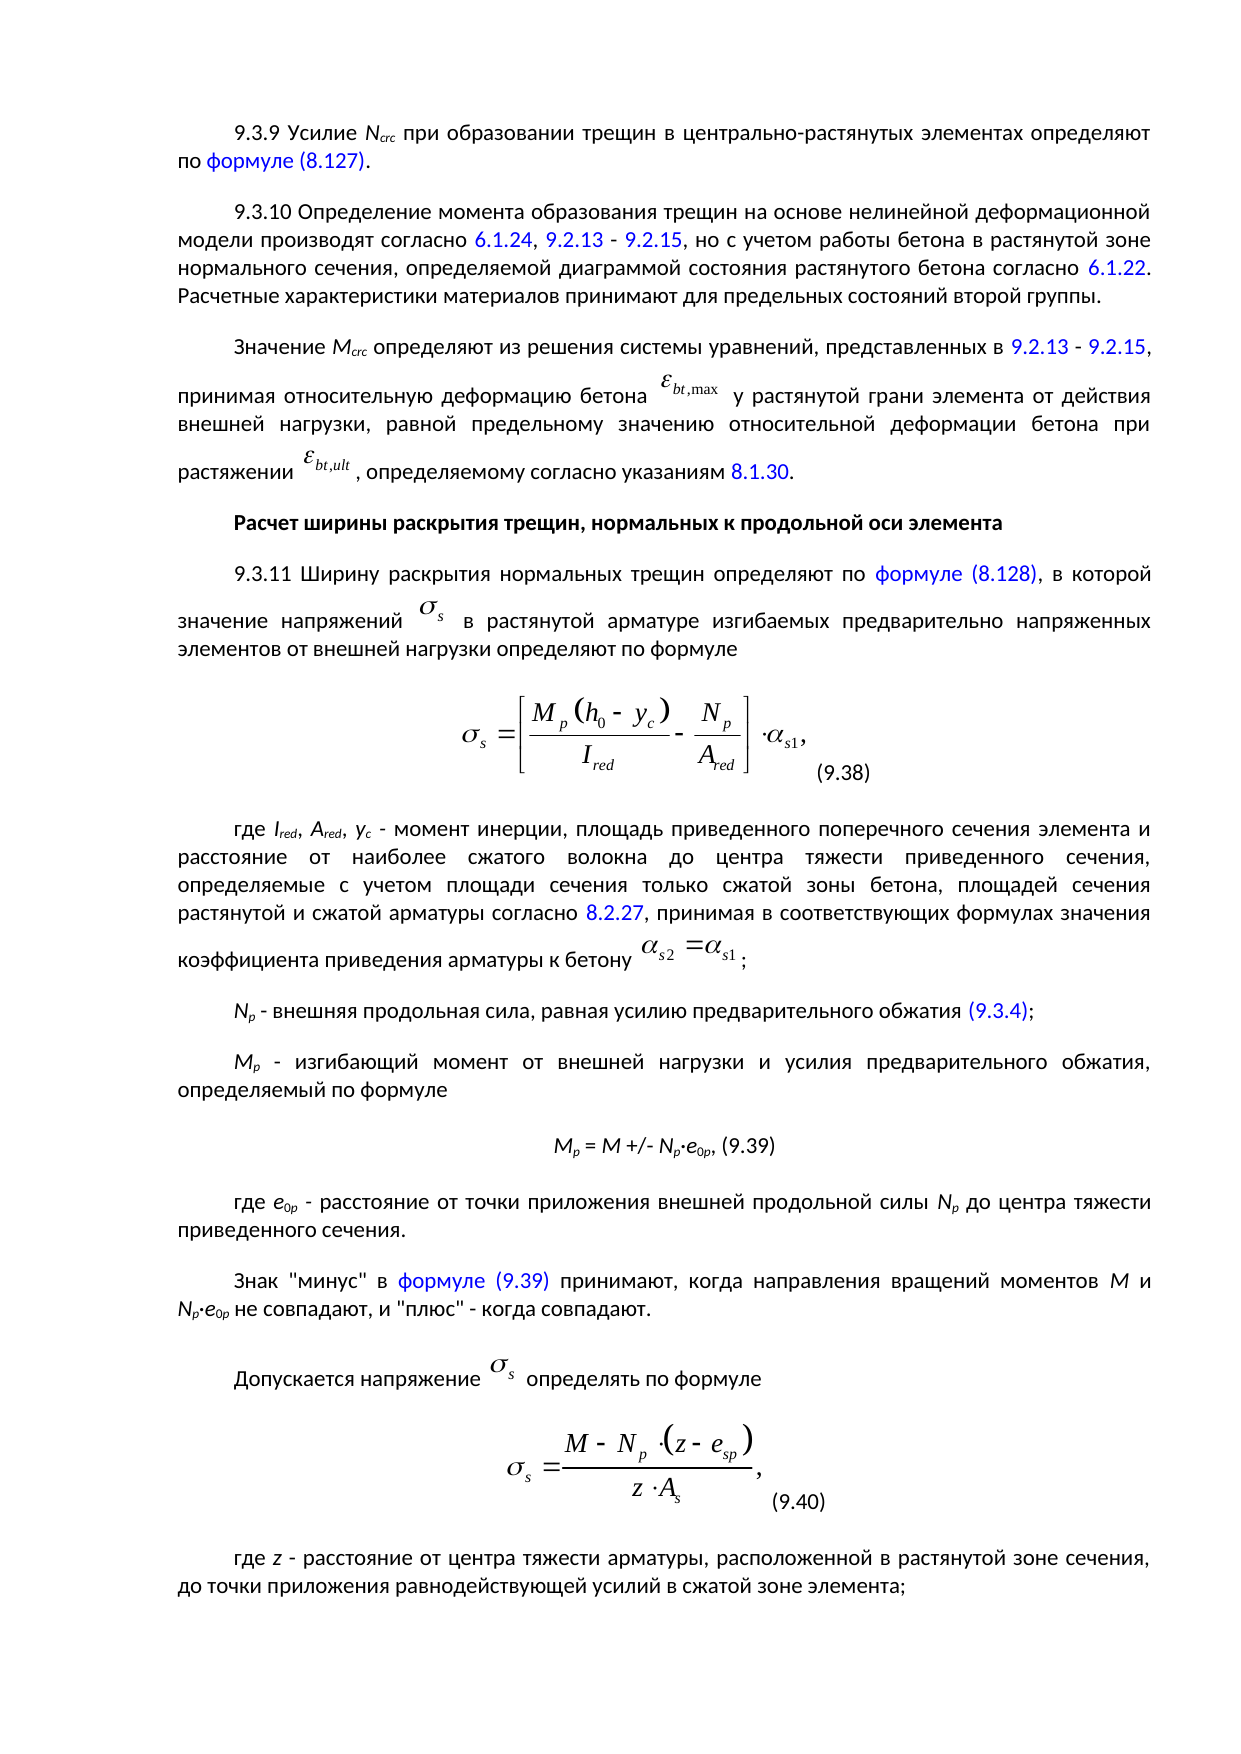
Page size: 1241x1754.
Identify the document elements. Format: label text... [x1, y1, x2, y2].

text где z - расстояние от центра тяжести арматуры, расположенной в растянутой зоне сечения, до точки приложения равнодействующей усилий в сжатой зоне элемента; [177, 1543, 1152, 1599]
text Значение Mcrc определяют из решения системы уравнений, представленных в 9.2.13 - 9.2.15, принимая относительную деформацию бетона у растянутой грани элемента от действия внешней нагрузки, равной предельному значению относительной деформации бетона при растяжении , определяемому согласно указаниям 8.1.30. [177, 332, 1152, 485]
text Допускается напряжение определять по формуле [177, 1345, 1152, 1392]
text Np - внешняя продольная сила, равная усилию предварительного обжатия (9.3.4); [177, 996, 1152, 1024]
text Знак "минус" в формуле (9.39) принимают, когда направления вращений моментов M и Np·e0p не совпадают, и "плюс" - когда совпадают. [177, 1266, 1152, 1322]
text 9.3.9 Усилие Ncrc при образовании трещин в центрально-растянутых элементах определяют по формуле (8.127). [177, 118, 1152, 174]
text 9.3.11 Ширину раскрытия нормальных трещин определяют по формуле (8.128), в которой значение напряжений в растянутой арматуре изгибаемых предварительно напряженных элементов от внешней нагрузки определяют по формуле [177, 559, 1152, 662]
text (9.40) [177, 1420, 1152, 1515]
text (9.38) [177, 690, 1152, 786]
text Расчет ширины раскрытия трещин, нормальных к продольной оси элемента [177, 508, 1152, 536]
text Mp - изгибающий момент от внешней нагрузки и усилия предварительного обжатия, определяемый по формуле [177, 1047, 1152, 1103]
text где e0p - расстояние от точки приложения внешней продольной силы Np до центра тяжести приведенного сечения. [177, 1187, 1152, 1243]
text где Ired, Ared, yc - момент инерции, площадь приведенного поперечного сечения элемента и расстояние от наиболее сжатого волокна до центра тяжести приведенного сечения, определяемые с учетом площади сечения только сжатой зоны бетона, площадей сечения растянутой и сжатой арматуры согласно 8.2.27, принимая в соответствующих формулах значения коэффициента приведения арматуры к бетону ; [177, 814, 1152, 973]
text 9.3.10 Определение момента образования трещин на основе нелинейной деформационной модели производят согласно 6.1.24, 9.2.13 - 9.2.15, но с учетом работы бетона в растянутой зоне нормального сечения, определяемой диаграммой состояния растянутого бетона согласно 6.1.22. Расчетные характеристики материалов принимают для предельных состояний второй группы. [177, 197, 1152, 309]
text Mp = M +/- Np·e0p, (9.39) [177, 1131, 1152, 1159]
